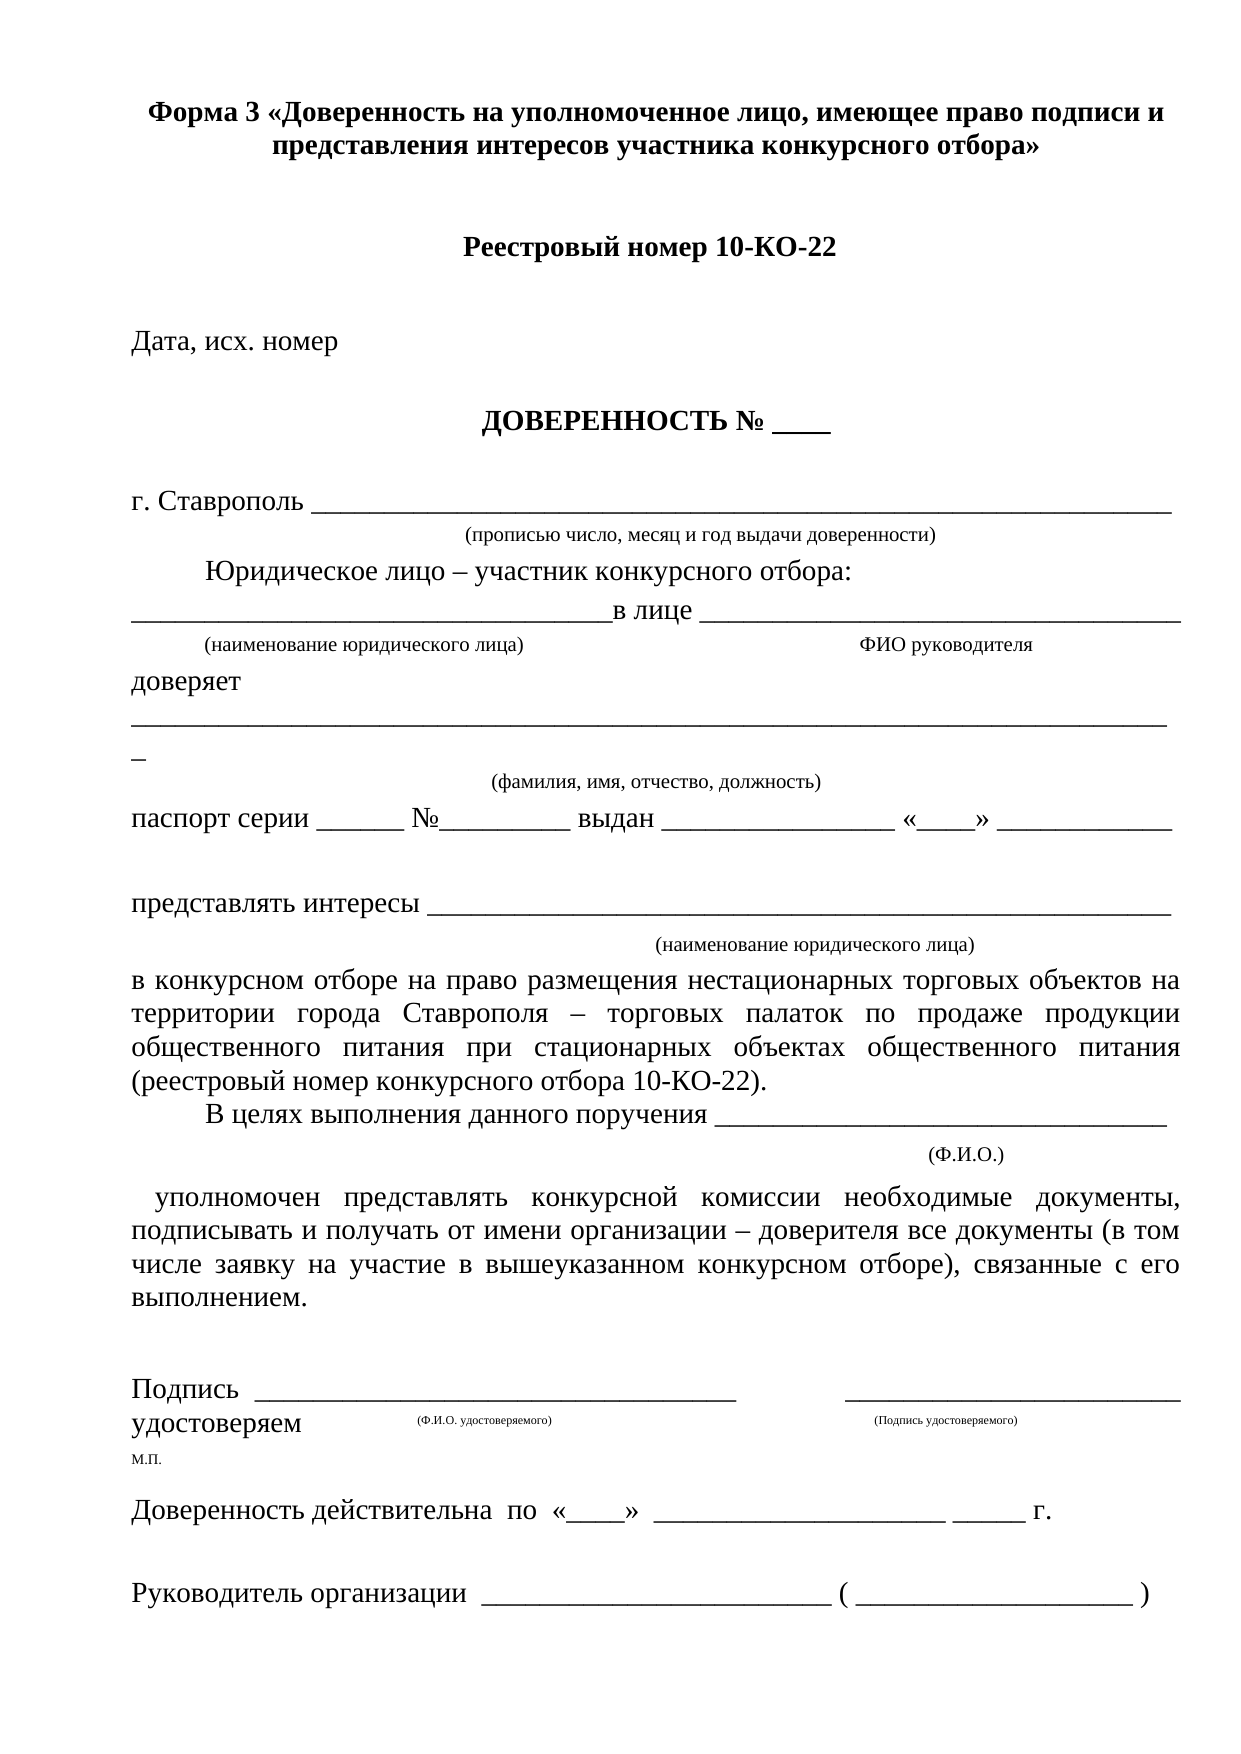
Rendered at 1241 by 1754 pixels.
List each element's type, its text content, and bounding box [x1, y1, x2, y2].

subtitle Реестровый номер 10-КО-22 [131, 229, 1168, 263]
text в конкурсном отборе на право размещения нестационарных торговых объектов на территории города Ставрополя – торговых палаток по продаже продукции общественного питания при стационарных объектах общественного питания (реестровый номер конкурсного отбора 10-КО-22). [131, 962, 1181, 1096]
text паспорт серии ______ №_________ выдан ________________ «____» ____________ [131, 800, 1181, 833]
text _________________________________в лице _________________________________ [131, 592, 1181, 626]
text ДОВЕРЕННОСТЬ № ____ [131, 403, 1181, 437]
text Руководитель организации ________________________ ( ___________________ ) [131, 1575, 1181, 1608]
text (Ф.И.О.) [131, 1142, 1181, 1166]
text (наименование юридического лица) ФИО руководителя [131, 632, 1181, 656]
text Дата, исх. номер [131, 323, 1181, 357]
text г. Ставрополь ___________________________________________________________ [131, 483, 1181, 516]
text Юридическое лицо – участник конкурсного отбора: [131, 553, 1181, 586]
text Форма 3 «Доверенность на уполномоченное лицо, имеющее право подписи и представления интересов участника конкурсного отбора» [131, 94, 1181, 161]
text представлять интересы ___________________________________________________ [131, 886, 1181, 919]
text (прописью число, месяц и год выдачи доверенности) [131, 522, 1181, 546]
text уполномочен представлять конкурсной комиссии необходимые документы, подписывать и получать от имени организации – доверителя все документы (в том числе заявку на участие в вышеуказанном конкурсном отборе), связанные с его выполнением. [131, 1179, 1181, 1313]
text Доверенность действительна по «____» ____________________ _____ г. [131, 1492, 1181, 1526]
text М.П. [131, 1451, 1181, 1480]
text (наименование юридического лица) [131, 932, 1181, 956]
text (фамилия, имя, отчество, должность) [131, 769, 1181, 793]
text Подпись _________________________________ _______________________ удостоверяем (Ф.И.О. удостоверяемого) (Подпись удостоверяемого) [131, 1371, 1181, 1438]
text В целях выполнения данного поручения _______________________________ [131, 1096, 1181, 1130]
text доверяет ________________________________________________________________________ [131, 663, 1181, 763]
